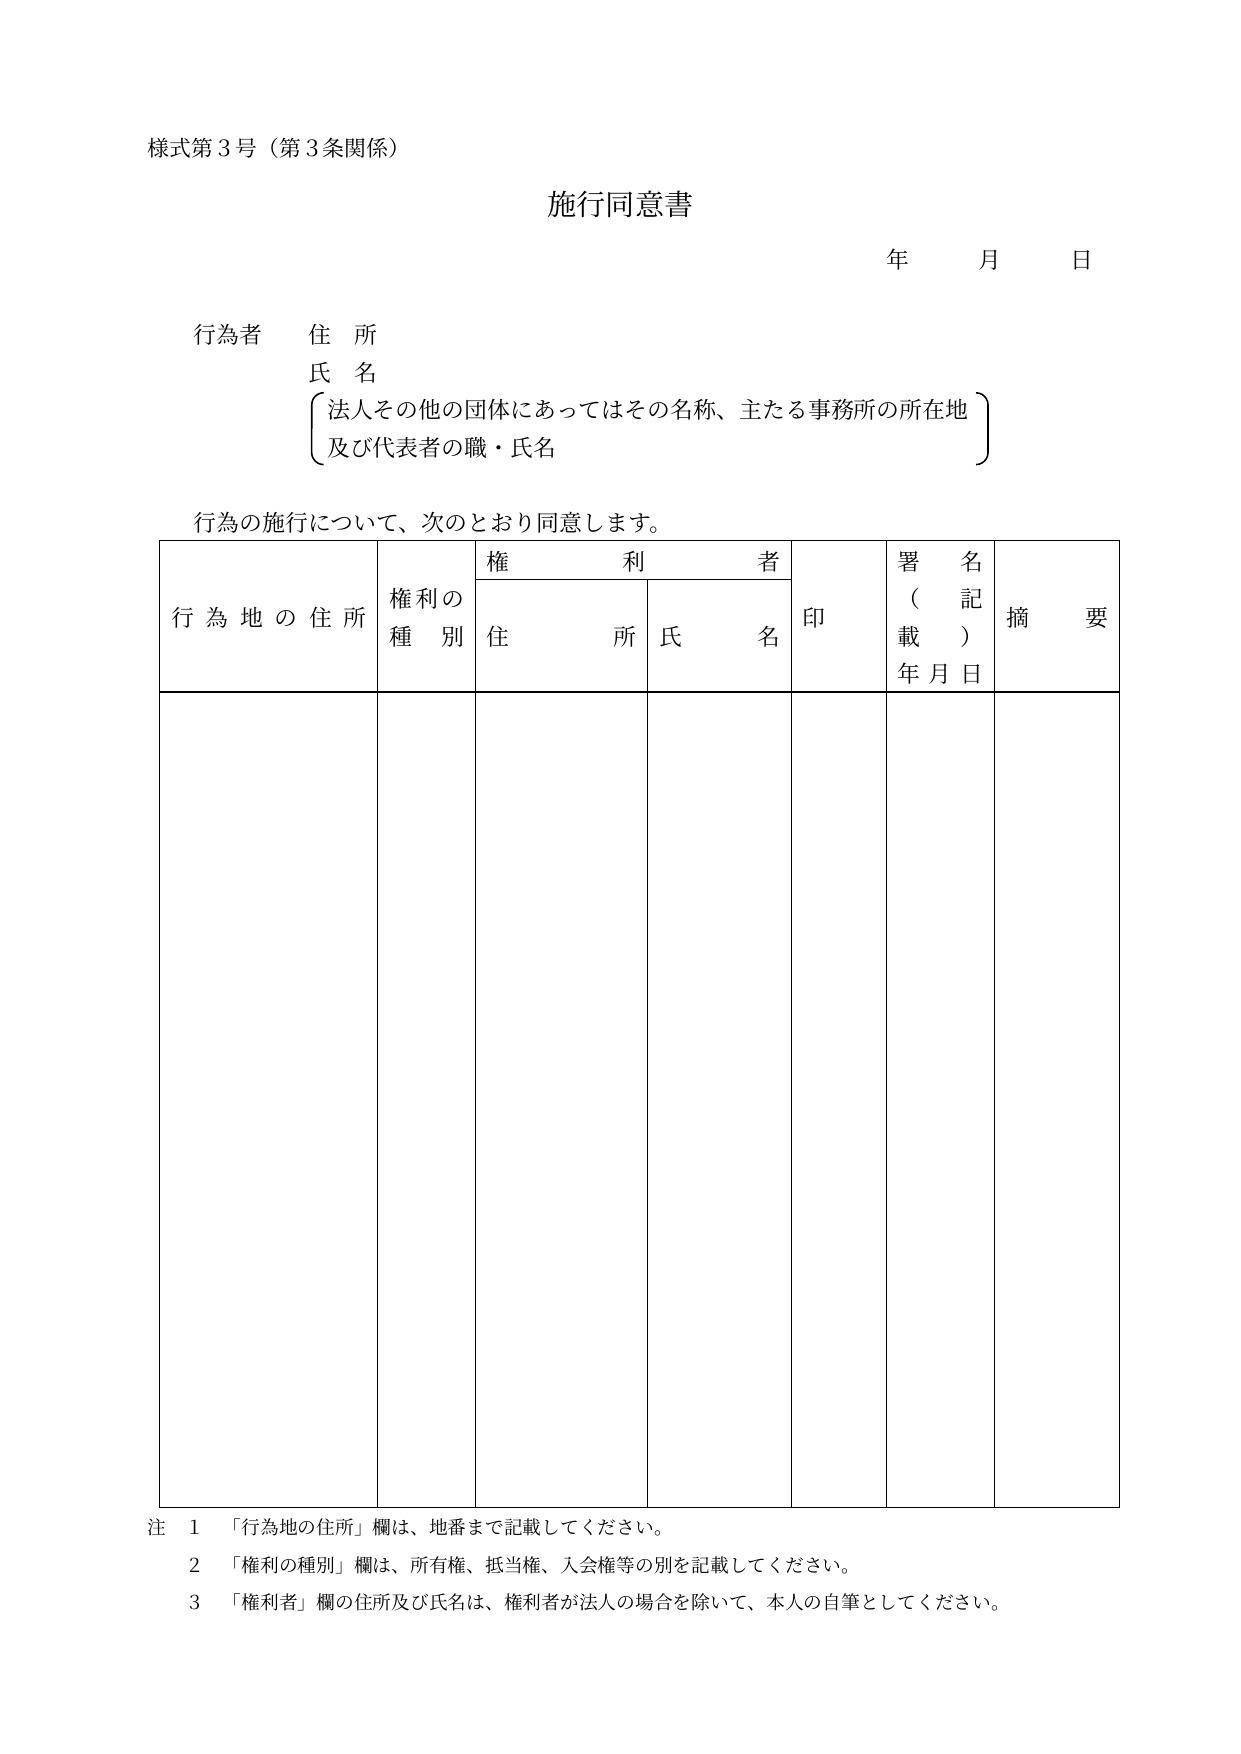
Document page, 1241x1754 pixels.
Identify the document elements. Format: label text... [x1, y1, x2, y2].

text 及び代表者の職・氏名 [313, 428, 987, 465]
table_header 印 [792, 541, 886, 691]
text 氏 名 [148, 353, 1092, 390]
table_header 権利者 [476, 541, 791, 579]
table_cell [160, 693, 377, 1507]
text 施行同意書 [148, 165, 1092, 240]
text 行為の施行について、次のとおり同意します。 [193, 503, 1092, 540]
text 及び代表者の職・氏名 [982, 428, 1092, 465]
text 年 月 日 [148, 240, 1092, 278]
table_cell [887, 693, 994, 1507]
text 法人その他の団体にあってはその名称、主たる事務所の所在地 [148, 390, 1092, 428]
text ２ 「権利の種別」欄は、所有権、抵当権、入会権等の別を記載してください。 [148, 1545, 1092, 1583]
table_cell [648, 693, 791, 1507]
table_cell [792, 693, 886, 1507]
table_header 権利の 種別 [378, 541, 475, 691]
table_cell [476, 693, 647, 1507]
table_header 署名 （記載） 年月日 [887, 541, 994, 691]
table_header 行為地の住所 [160, 541, 377, 691]
text 及び代表者の職・氏名 [148, 428, 318, 465]
text 注 １ 「行為地の住所」欄は、地番まで記載してください。 [148, 1508, 1092, 1545]
table_cell 氏名 [648, 580, 791, 691]
table_cell 住所 [476, 580, 647, 691]
text 行為者 住 所 [148, 315, 1092, 353]
table_cell [995, 693, 1119, 1507]
table_header 摘要 [995, 541, 1119, 691]
table_cell [378, 693, 475, 1507]
text ３ 「権利者」欄の住所及び氏名は、権利者が法人の場合を除いて、本人の自筆としてください。 [148, 1583, 1092, 1620]
text 様式第３号（第３条関係） [148, 128, 1092, 165]
